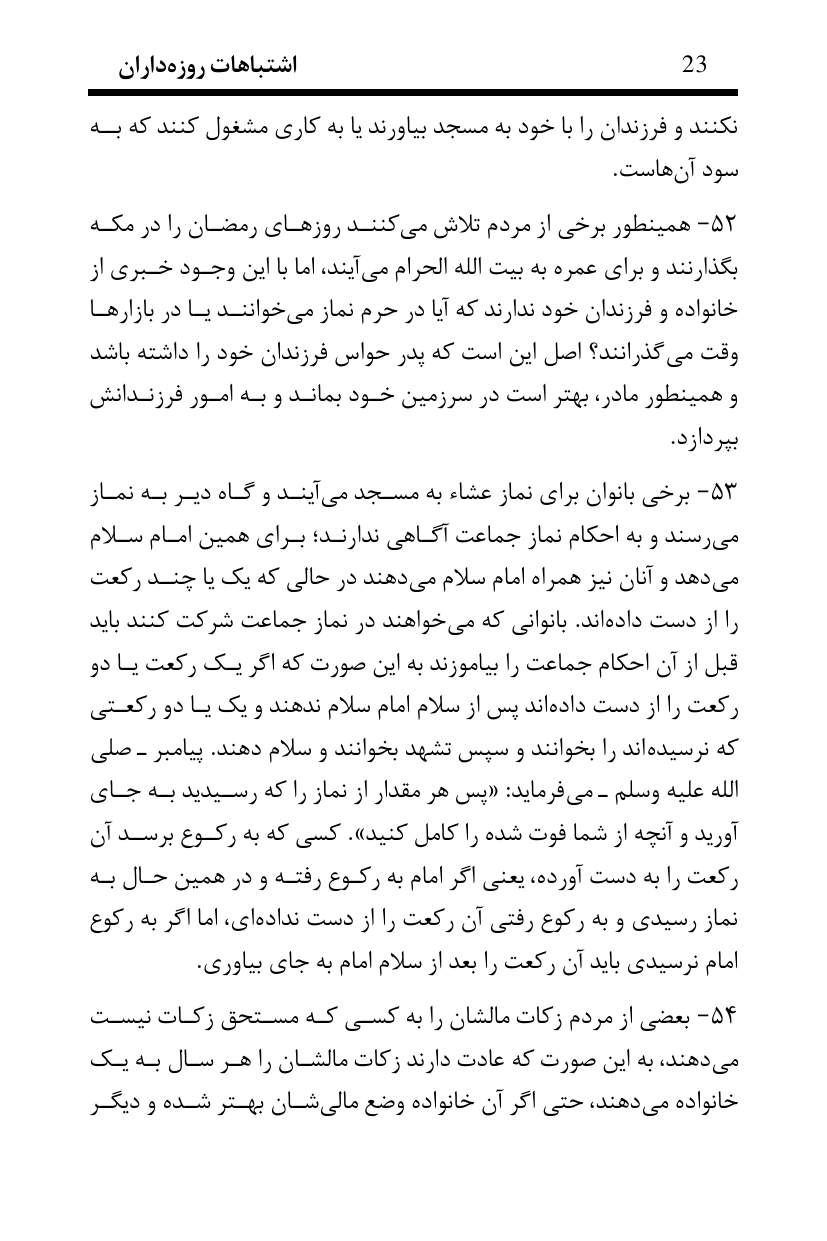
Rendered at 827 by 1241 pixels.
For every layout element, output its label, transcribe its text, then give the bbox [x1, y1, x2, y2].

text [89, 998, 738, 1126]
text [89, 109, 738, 194]
text ۵۳- برخی بانوان برای نماز عشاء به مسجد می‌آیند و گاه دیر به نماز می‌رسند و به احکام نماز جماعت آگاهی ندارند؛ برای همین امام سلام می‌دهد و آنان نیز همراه امام سلام می‌دهند در حالی که یک یا چند رکعت را از دست داده‌اند. بانوانی که می‌خواهند در نماز جماعت شرکت کنند باید قبل از آن احکام جماعت را بیاموزند به این صورت که اگر یک رکعت یا دو رکعت را از دست داده‌اند پس از سلام امام سلام ندهند و یک یا دو رکعتی که نرسیده‌اند را بخوانند و سپس تشهد بخوانند و سلام دهند. پیامبر ـ صلی الله علیه وسلم ـ می‌فرماید: «پس هر مقدار از نماز را که رسیدید به جای آورید و آنچه از شما فوت شده را کامل کنید». کسی که به رکوع برسد آن رکعت را به دست آورده، یعنی اگر امام به رکوع رفته و در همین حال به نماز رسیدی و به رکوع رفتی آن رکعت را از دست نداده‌ای، اما اگر به رکوع امام نرسیدی باید آن رکعت را بعد از سلام امام به جای بیاوری. [89, 474, 738, 986]
text ۵۲- همینطور برخی از مردم تلاش می‌کنند روزهای رمضان را در مکه بگذارنند و برای عمره به بیت الله الحرام می‌آیند، اما با این وجود خبری از خانواده و فرزندان خود ندارند که آیا در حرم نماز می‌خوانند یا در بازارها وقت می‌گذرانند؟ اصل این است که پدر حواس فرزندان خود را داشته باشد و همینطور مادر، بهتر است در سرزمین خود بماند و به امور فرزندانش بپردازد. [89, 206, 738, 462]
